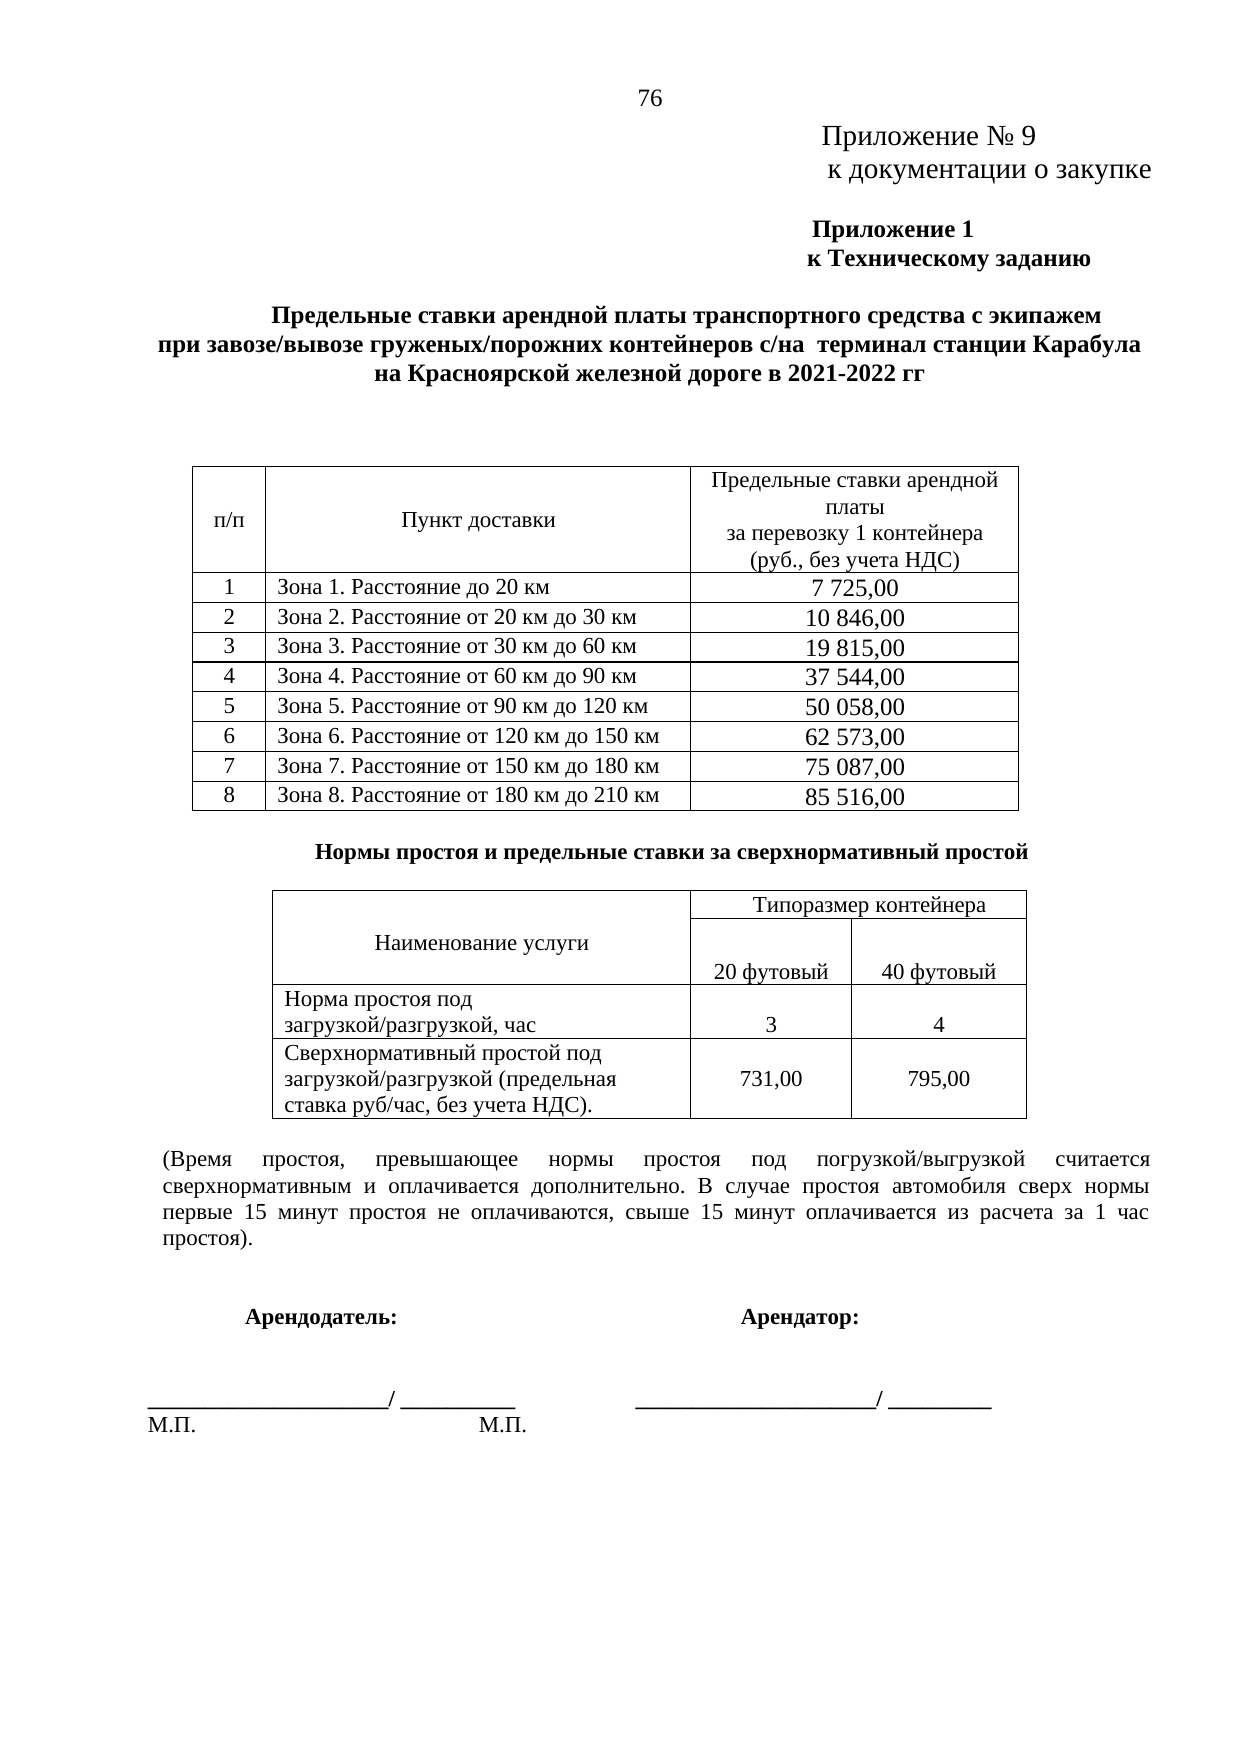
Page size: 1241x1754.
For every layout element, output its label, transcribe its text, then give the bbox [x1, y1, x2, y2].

table_cell 4 [193, 663, 265, 691]
table_cell 40 футовый [852, 919, 1026, 984]
text Приложение № 9 [685, 118, 1152, 152]
table_cell 7 [193, 752, 265, 781]
table_header Наименование услуги [273, 891, 690, 984]
table_cell 795,00 [852, 1039, 1026, 1118]
table_cell Зона 2. Расстояние от 20 км до 30 км [266, 603, 690, 632]
table_cell 50 058,00 [691, 692, 1018, 721]
table_cell 3 [193, 633, 265, 661]
table_cell 1 [193, 573, 265, 602]
table_cell Норма простоя под загрузкой/разгрузкой, час [273, 985, 690, 1038]
text Арендодатель: Арендатор: [148, 1303, 1152, 1330]
table_cell 7 725,00 [691, 573, 1018, 602]
table_cell Сверхнормативный простой под загрузкой/разгрузкой (предельная ставка руб/час, без учета НДС). [273, 1039, 690, 1118]
table_header Пункт доставки [266, 467, 690, 572]
table_header Типоразмер контейнера [691, 891, 1026, 918]
table_cell 20 футовый [691, 919, 851, 984]
table_cell Зона 4. Расстояние от 60 км до 90 км [266, 663, 690, 691]
table_cell 731,00 [691, 1039, 851, 1118]
table_cell 62 573,00 [691, 722, 1018, 751]
table_cell 37 544,00 [691, 663, 1018, 691]
text Предельные ставки арендной платы транспортного средства с экипажем [148, 300, 1152, 329]
table_cell 19 815,00 [691, 633, 1018, 661]
table_cell 85 516,00 [691, 782, 1018, 810]
table_cell 2 [193, 603, 265, 632]
text к Техническому заданию [148, 243, 1152, 271]
table_cell Зона 7. Расстояние от 150 км до 180 км [266, 752, 690, 781]
table_cell Зона 1. Расстояние до 20 км [266, 573, 690, 602]
table_cell 75 087,00 [691, 752, 1018, 781]
table_cell 5 [193, 692, 265, 721]
text М.П. М.П. [148, 1411, 1152, 1438]
table_cell Зона 3. Расстояние от 30 км до 60 км [266, 633, 690, 661]
table_cell 6 [193, 722, 265, 751]
text Нормы простоя и предельные ставки за сверхнормативный простой [148, 838, 1152, 864]
text к документации о закупке [148, 152, 1152, 185]
table_cell 10 846,00 [691, 603, 1018, 632]
table_cell 8 [193, 782, 265, 810]
table_header Предельные ставки арендной платы за перевозку 1 контейнера (руб., без учета НДС) [691, 467, 1018, 572]
text _____________________/ __________ _____________________/ _________ [148, 1385, 1152, 1411]
text Приложение 1 [148, 214, 1152, 243]
table_cell Зона 8. Расстояние от 180 км до 210 км [266, 782, 690, 810]
table_cell Зона 5. Расстояние от 90 км до 120 км [266, 692, 690, 721]
table_cell Зона 6. Расстояние от 120 км до 150 км [266, 722, 690, 751]
table_cell 4 [852, 985, 1026, 1038]
text при завозе/вывозе груженых/порожних контейнеров с/на терминал станции Карабула на Красноярской железной дороге в 2021-2022 гг [148, 329, 1152, 386]
table_header п/п [193, 467, 265, 572]
text (Время простоя, превышающее нормы простоя под погрузкой/выгрузкой считается сверхнормативным и оплачивается дополнительно. В случае простоя автомобиля сверх нормы первые 15 минут простоя не оплачиваются, свыше 15 минут оплачивается из расчета за 1 час простоя). [162, 1145, 1152, 1251]
table_cell 3 [691, 985, 851, 1038]
